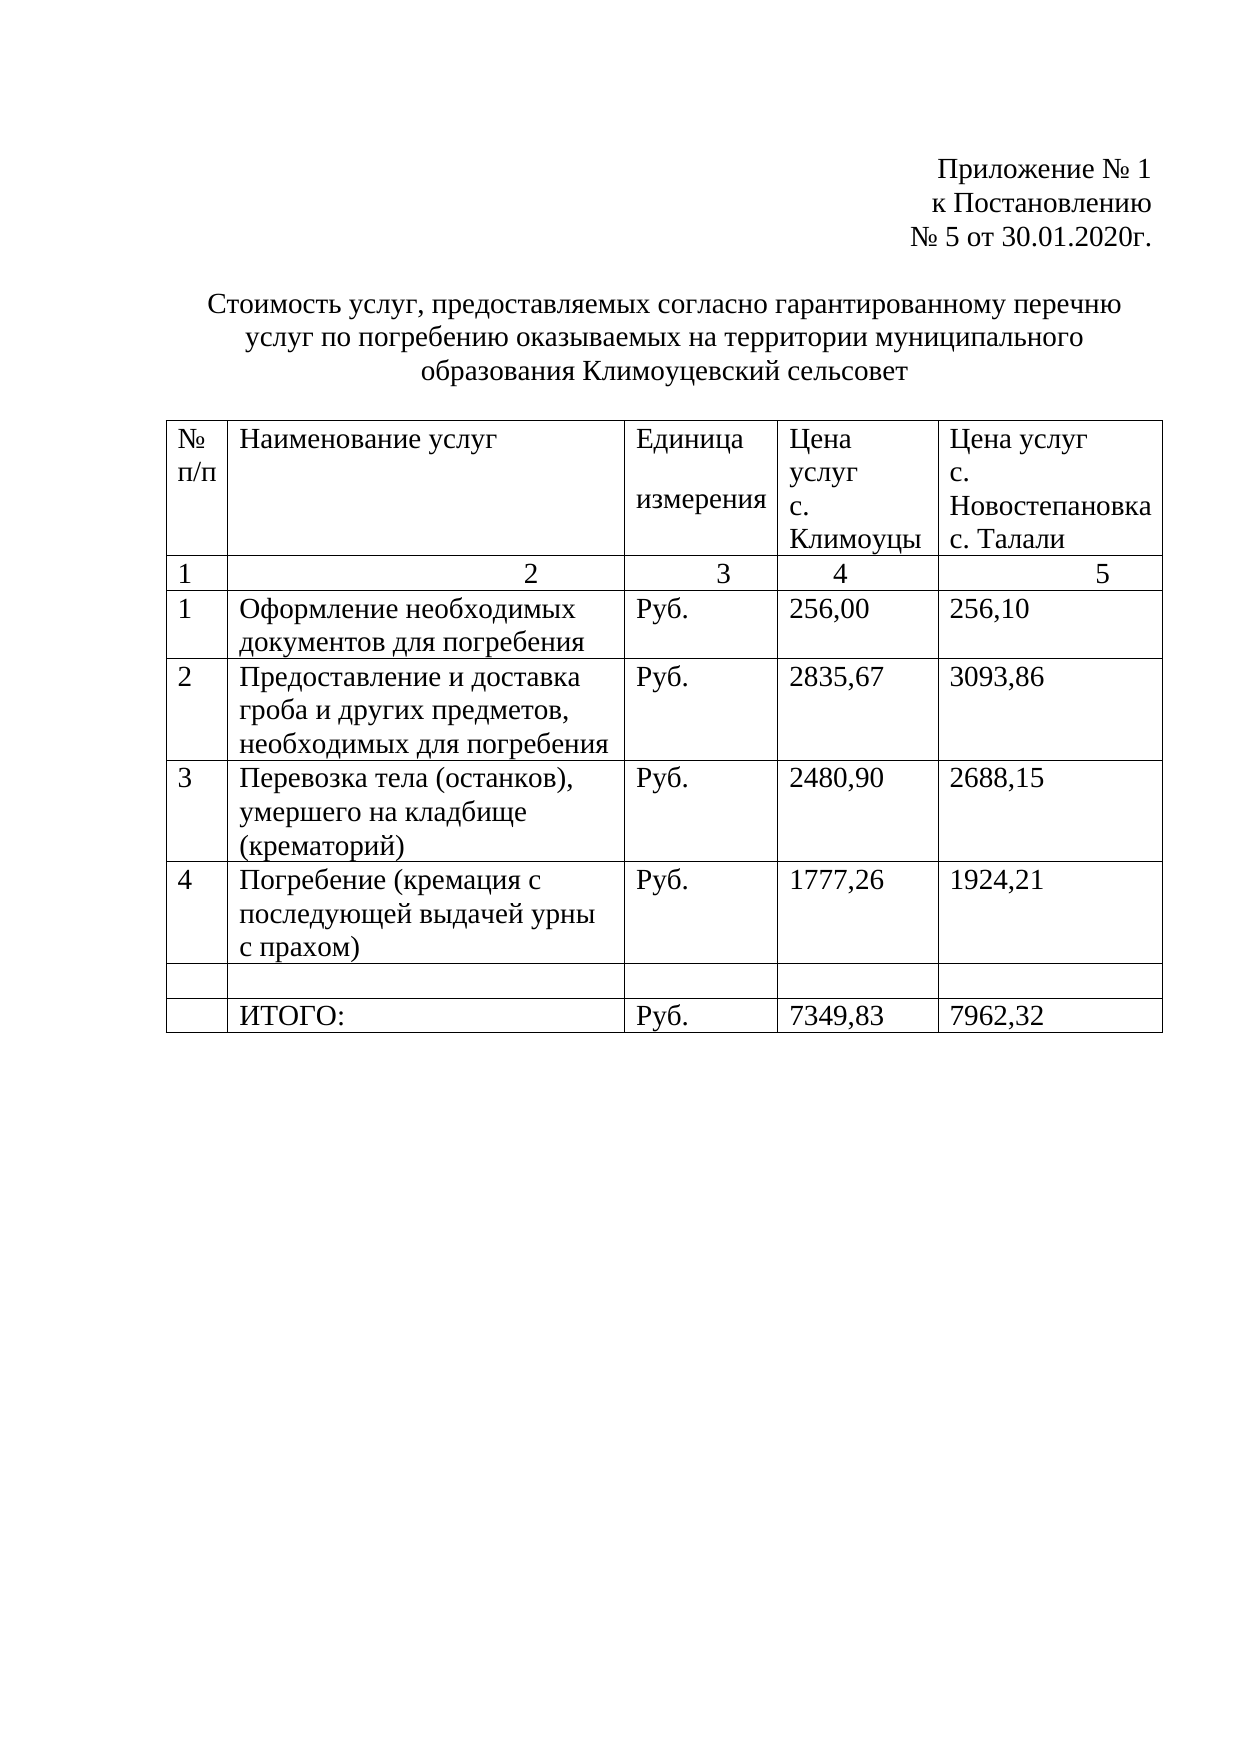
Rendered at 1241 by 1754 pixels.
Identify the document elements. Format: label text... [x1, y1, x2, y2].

table_cell 7349,83 [778, 999, 938, 1032]
table_cell [167, 964, 227, 997]
table_cell 2 [228, 556, 624, 590]
table_cell Руб. [625, 862, 777, 963]
table_header Единица измерения [625, 421, 777, 555]
table_cell 1924,21 [939, 862, 1162, 963]
table_header Цена услуг с. Новостепановка с. Талали [939, 421, 1162, 555]
table_cell 5 [939, 556, 1162, 590]
table_cell 2480,90 [778, 761, 938, 861]
table_header Цена услуг с. Климоуцы [778, 421, 938, 555]
table_cell 3 [167, 761, 227, 861]
table_cell 7962,32 [939, 999, 1162, 1032]
table_cell [778, 964, 938, 997]
table_cell 1 [167, 556, 227, 590]
table_cell 3093,86 [939, 659, 1162, 759]
table_cell Руб. [625, 659, 777, 759]
table_cell Руб. [625, 591, 777, 658]
table_cell 3 [625, 556, 777, 590]
table_cell [228, 964, 624, 997]
table_header Наименование услуг [228, 421, 624, 555]
table_cell 256,00 [778, 591, 938, 658]
table_cell 1 [167, 591, 227, 658]
text Приложение № 1 [177, 152, 1152, 185]
text к Постановлению [177, 185, 1152, 219]
table_cell Руб. [625, 761, 777, 861]
table_cell ИТОГО: [228, 999, 624, 1032]
table_cell Предоставление и доставка гроба и других предметов, необходимых для погребения [228, 659, 624, 759]
table_cell [939, 964, 1162, 997]
table_cell Руб. [625, 999, 777, 1032]
table_cell 1777,26 [778, 862, 938, 963]
text Стоимость услуг, предоставляемых согласно гарантированному перечню услуг по погребению оказываемых на территории муниципального образования Климоуцевский сельсовет [177, 286, 1152, 386]
text № 5 от 30.01.2020г. [177, 219, 1152, 252]
table_cell [625, 964, 777, 997]
table_cell Перевозка тела (останков), умершего на кладбище (крематорий) [228, 761, 624, 861]
table_cell 2688,15 [939, 761, 1162, 861]
table_cell 2835,67 [778, 659, 938, 759]
table_cell 4 [778, 556, 938, 590]
table_cell 256,10 [939, 591, 1162, 658]
table_cell Погребение (кремация с последующей выдачей урны с прахом) [228, 862, 624, 963]
table_cell 2 [167, 659, 227, 759]
table_cell Оформление необходимых документов для погребения [228, 591, 624, 658]
table_cell [167, 999, 227, 1032]
table_header № п/п [167, 421, 227, 555]
table_cell 4 [167, 862, 227, 963]
